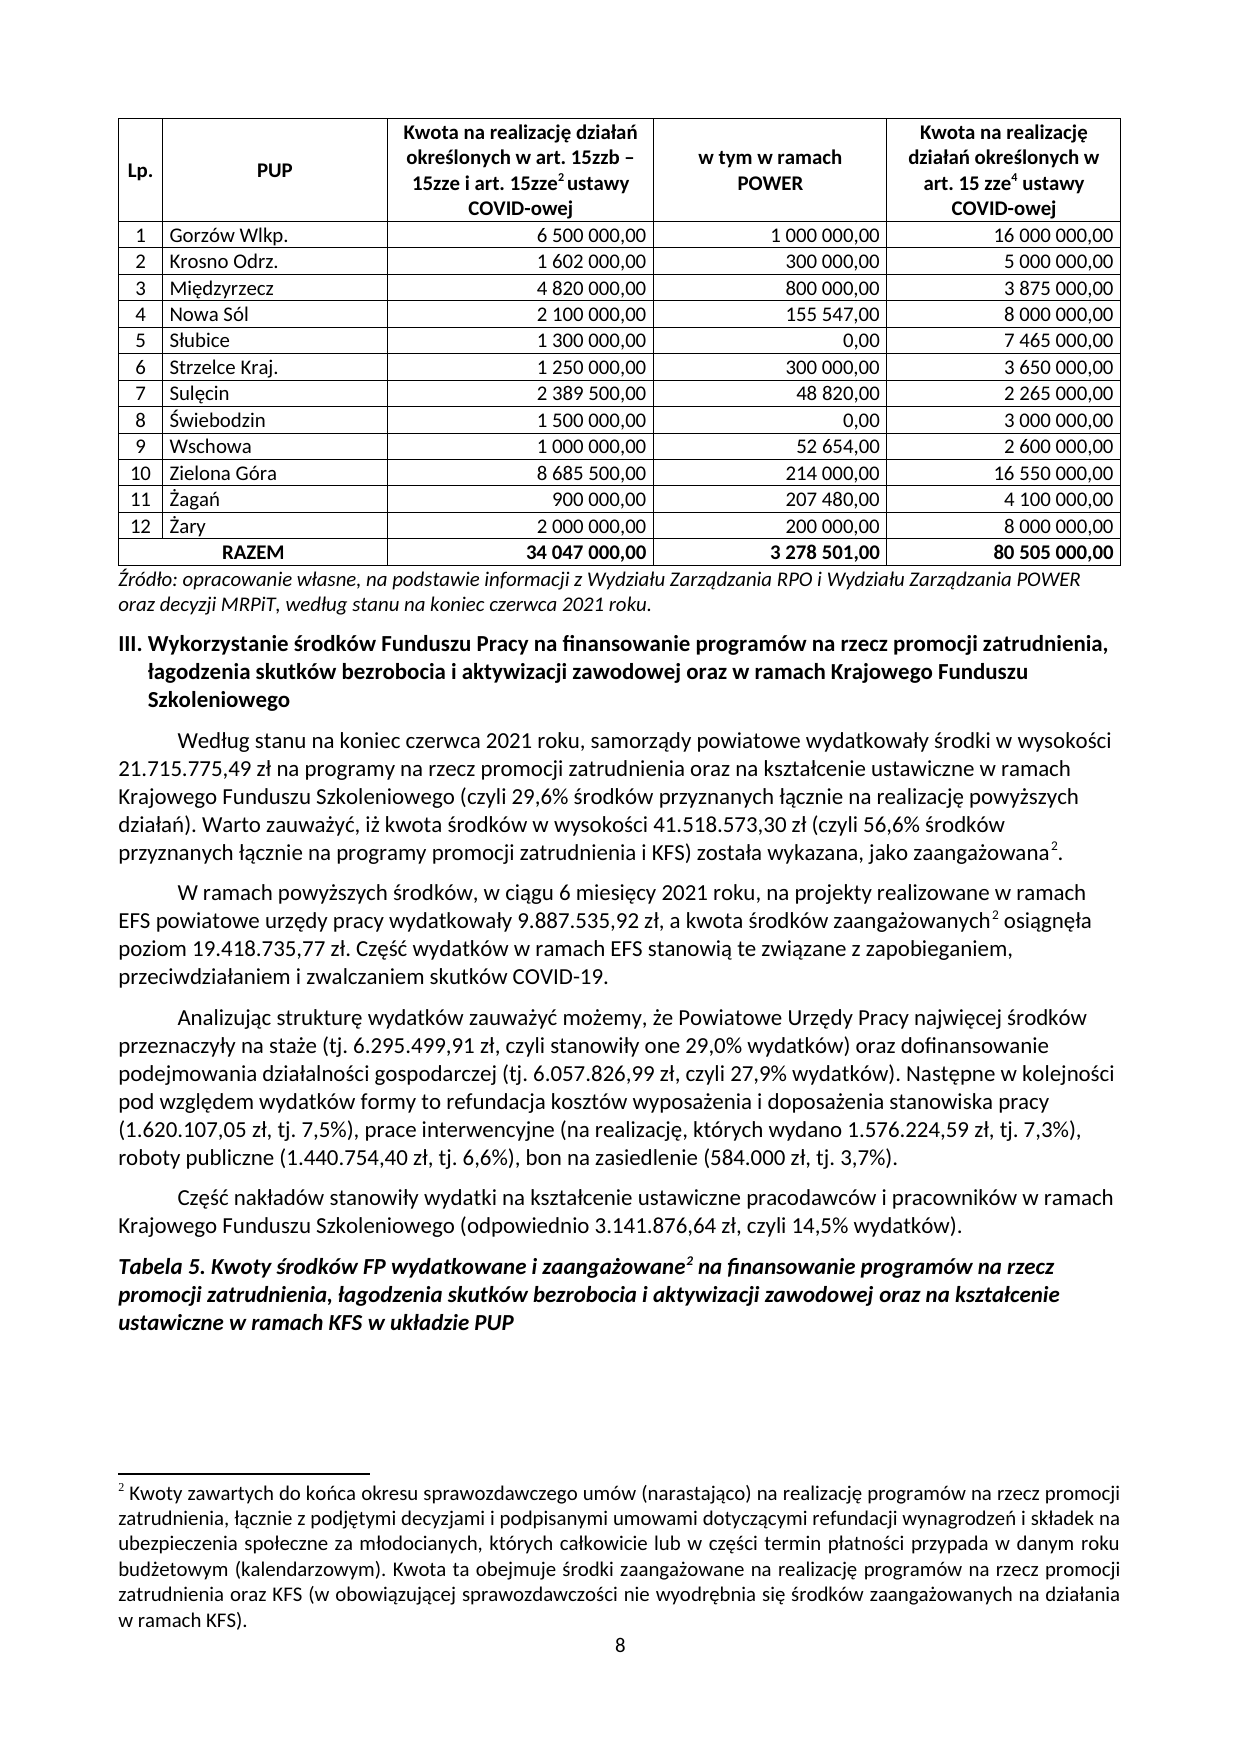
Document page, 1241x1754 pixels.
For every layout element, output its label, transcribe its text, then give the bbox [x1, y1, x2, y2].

table_cell 1 602 000,00 [388, 248, 653, 274]
text Tabela 5. Kwoty środków FP wydatkowane i zaangażowane2 na finansowanie programów na rzecz promocji zatrudnienia, łagodzenia skutków bezrobocia i aktywizacji zawodowej oraz na kształcenie ustawiczne w ramach KFS w układzie PUP [118, 1252, 1122, 1336]
table_cell 2 100 000,00 [388, 301, 653, 327]
table_cell 16 550 000,00 [887, 460, 1120, 485]
table_cell 1 000 000,00 [388, 434, 653, 459]
table_cell Gorzów Wlkp. [163, 222, 387, 247]
table_cell Żary [163, 513, 387, 538]
table_cell 1 250 000,00 [388, 354, 653, 379]
table_cell 200 000,00 [654, 513, 886, 538]
table_cell Zielona Góra [163, 460, 387, 485]
subtitle Wykorzystanie środków Funduszu Pracy na finansowanie programów na rzecz promocji zatrudnienia, łagodzenia skutków bezrobocia i aktywizacji zawodowej oraz w ramach Krajowego Funduszu Szkoleniowego [118, 629, 1122, 713]
table_header w tym w ramach POWER [654, 119, 886, 221]
table_cell 1 300 000,00 [388, 328, 653, 353]
table_header Lp. [119, 119, 162, 221]
table_cell 900 000,00 [388, 486, 653, 512]
table_cell Międzyrzecz [163, 275, 387, 300]
table_cell 3 [119, 275, 162, 300]
table_cell Słubice [163, 328, 387, 353]
table_cell 8 [119, 407, 162, 432]
table_cell 34 047 000,00 [388, 539, 653, 565]
table_cell 4 [119, 301, 162, 327]
text Źródło: opracowanie własne, na podstawie informacji z Wydziału Zarządzania RPO i Wydziału Zarządzania POWER oraz decyzji MRPiT, według stanu na koniec czerwca 2021 roku. [118, 566, 1122, 617]
table_cell 5 [119, 328, 162, 353]
table_cell 8 685 500,00 [388, 460, 653, 485]
text Analizując strukturę wydatków zauważyć możemy, że Powiatowe Urzędy Pracy najwięcej środków przeznaczyły na staże (tj. 6.295.499,91 zł, czyli stanowiły one 29,0% wydatków) oraz dofinansowanie podejmowania działalności gospodarczej (tj. 6.057.826,99 zł, czyli 27,9% wydatków). Następne w kolejności pod względem wydatków formy to refundacja kosztów wyposażenia i doposażenia stanowiska pracy (1.620.107,05 zł, tj. 7,5%), prace interwencyjne (na realizację, których wydano 1.576.224,59 zł, tj. 7,3%), roboty publiczne (1.440.754,40 zł, tj. 6,6%), bon na zasiedlenie (584.000 zł, tj. 3,7%). [118, 1003, 1122, 1171]
table_cell Krosno Odrz. [163, 248, 387, 274]
table_cell Nowa Sól [163, 301, 387, 327]
table_cell Świebodzin [163, 407, 387, 432]
table_cell 80 505 000,00 [887, 539, 1120, 565]
table_cell 8 000 000,00 [887, 513, 1120, 538]
table_cell 2 389 500,00 [388, 381, 653, 406]
table_cell 300 000,00 [654, 354, 886, 379]
table_cell 7 465 000,00 [887, 328, 1120, 353]
table_cell 52 654,00 [654, 434, 886, 459]
table_cell 7 [119, 381, 162, 406]
table_header Kwota na realizację działań określonych w art. 15zzb – 15zze i art. 15zze2 ustawy COVID-owej [388, 119, 653, 221]
table_cell 0,00 [654, 328, 886, 353]
table_cell RAZEM [119, 539, 387, 565]
table_cell 207 480,00 [654, 486, 886, 512]
table_cell 3 875 000,00 [887, 275, 1120, 300]
text W ramach powyższych środków, w ciągu 6 miesięcy 2021 roku, na projekty realizowane w ramach EFS powiatowe urzędy pracy wydatkowały 9.887.535,92 zł, a kwota środków zaangażowanych2 osiągnęła poziom 19.418.735,77 zł. Część wydatków w ramach EFS stanowią te związane z zapobieganiem, przeciwdziałaniem i zwalczaniem skutków COVID-19. [118, 878, 1122, 990]
table_cell 12 [119, 513, 162, 538]
table_cell 8 000 000,00 [887, 301, 1120, 327]
table_cell 4 820 000,00 [388, 275, 653, 300]
table_cell Żagań [163, 486, 387, 512]
table_cell 6 [119, 354, 162, 379]
table_cell 48 820,00 [654, 381, 886, 406]
table_cell 2 265 000,00 [887, 381, 1120, 406]
table_cell 2 000 000,00 [388, 513, 653, 538]
table_cell 3 278 501,00 [654, 539, 886, 565]
table_cell 3 650 000,00 [887, 354, 1120, 379]
table_cell 16 000 000,00 [887, 222, 1120, 247]
table_cell 0,00 [654, 407, 886, 432]
text Część nakładów stanowiły wydatki na kształcenie ustawiczne pracodawców i pracowników w ramach Krajowego Funduszu Szkoleniowego (odpowiednio 3.141.876,64 zł, czyli 14,5% wydatków). [118, 1183, 1122, 1239]
table_cell 155 547,00 [654, 301, 886, 327]
table_cell 1 [119, 222, 162, 247]
table_cell 214 000,00 [654, 460, 886, 485]
table_cell 1 500 000,00 [388, 407, 653, 432]
table_cell 2 600 000,00 [887, 434, 1120, 459]
table_cell Wschowa [163, 434, 387, 459]
table_cell 6 500 000,00 [388, 222, 653, 247]
table_header PUP [163, 119, 387, 221]
table_cell 11 [119, 486, 162, 512]
table_cell 5 000 000,00 [887, 248, 1120, 274]
table_cell 4 100 000,00 [887, 486, 1120, 512]
table_header Kwota na realizację działań określonych w art. 15 zze4 ustawy COVID-owej [887, 119, 1120, 221]
table_cell 800 000,00 [654, 275, 886, 300]
table_cell Strzelce Kraj. [163, 354, 387, 379]
table_cell 300 000,00 [654, 248, 886, 274]
table_cell 1 000 000,00 [654, 222, 886, 247]
table_cell 10 [119, 460, 162, 485]
text Według stanu na koniec czerwca 2021 roku, samorządy powiatowe wydatkowały środki w wysokości 21.715.775,49 zł na programy na rzecz promocji zatrudnienia oraz na kształcenie ustawiczne w ramach Krajowego Funduszu Szkoleniowego (czyli 29,6% środków przyznanych łącznie na realizację powyższych działań). Warto zauważyć, iż kwota środków w wysokości 41.518.573,30 zł (czyli 56,6% środków przyznanych łącznie na programy promocji zatrudnienia i KFS) została wykazana, jako zaangażowana. [118, 726, 1122, 866]
table_cell 3 000 000,00 [887, 407, 1120, 432]
table_cell Sulęcin [163, 381, 387, 406]
table_cell 9 [119, 434, 162, 459]
table_cell 2 [119, 248, 162, 274]
